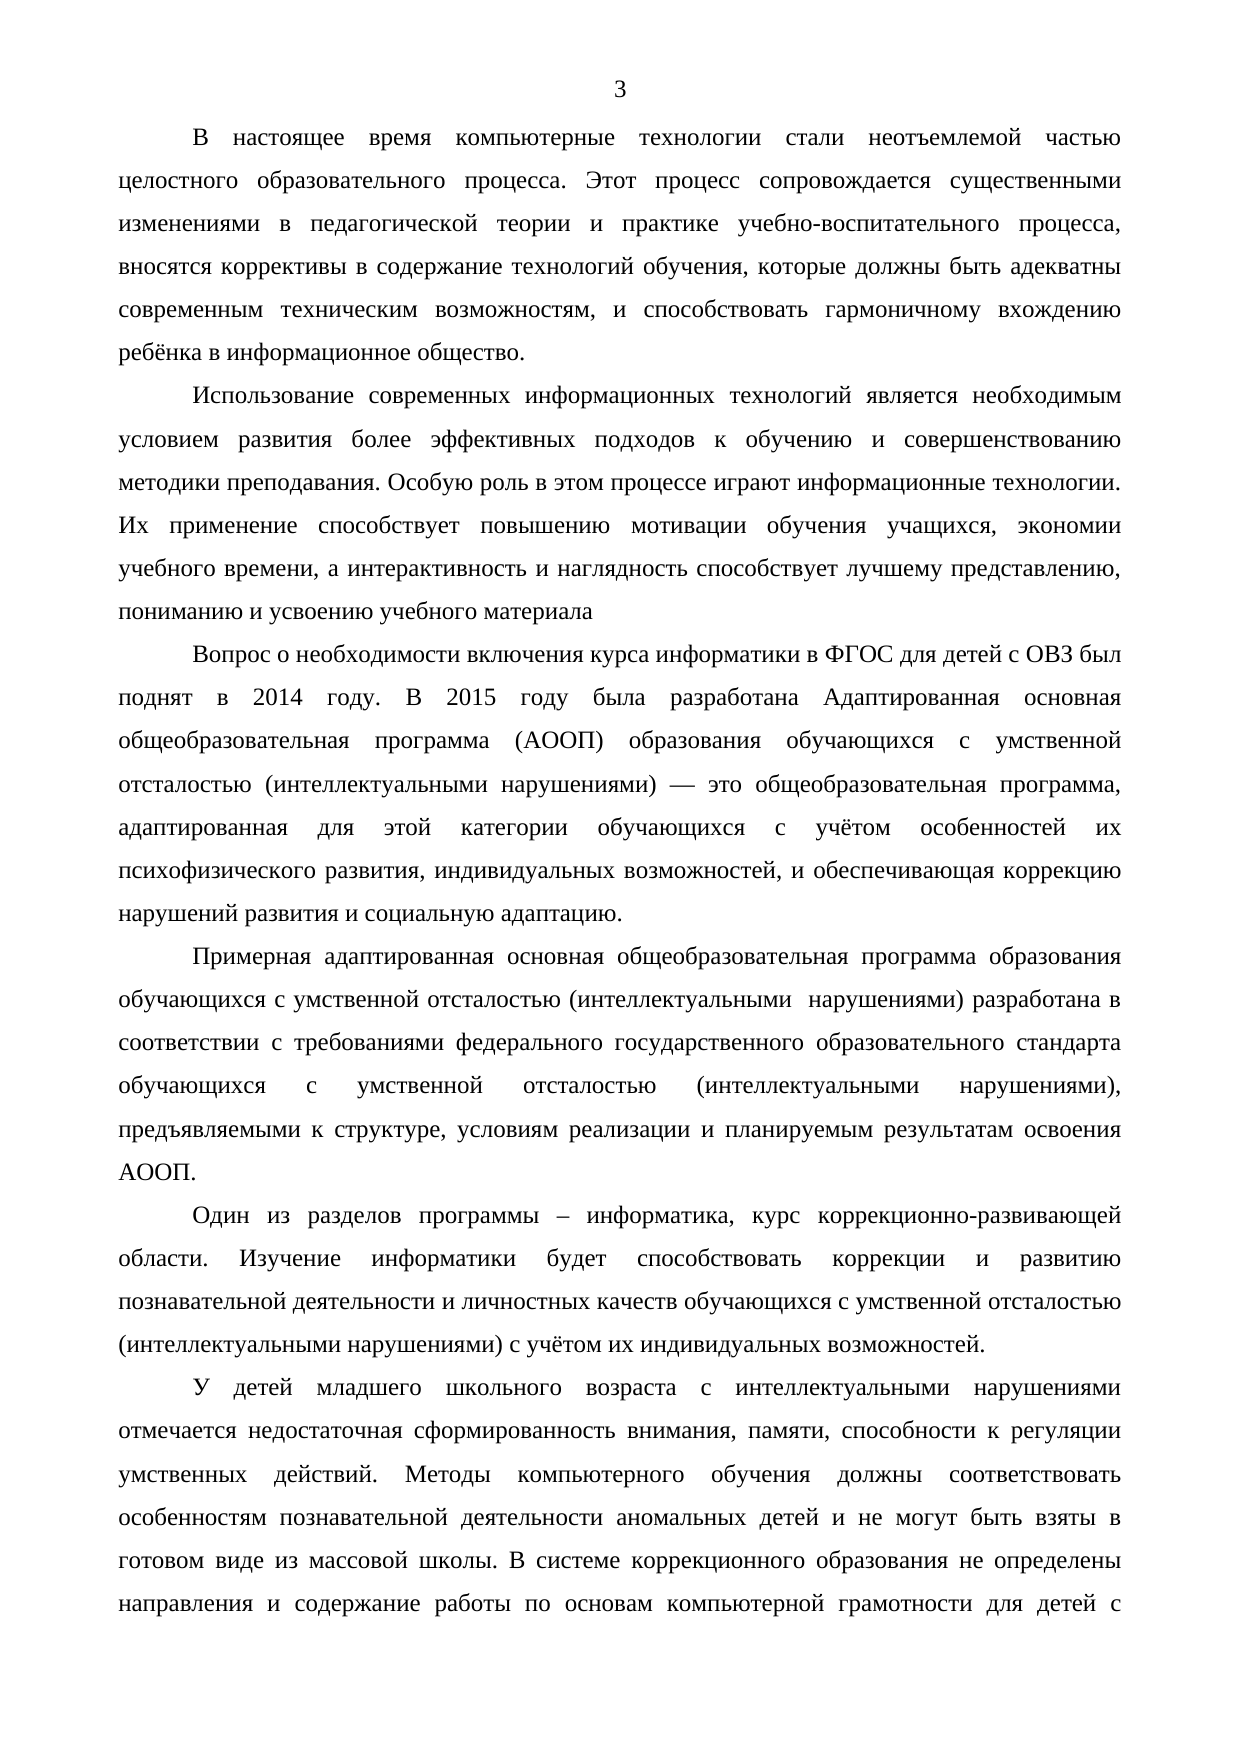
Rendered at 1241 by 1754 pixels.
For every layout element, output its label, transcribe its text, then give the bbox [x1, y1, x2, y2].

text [118, 1372, 1122, 1617]
text Использование современных информационных технологий является необходимым условием развития более эффективных подходов к обучению и совершенствованию методики преподавания. Особую роль в этом процессе играют информационные технологии. Их применение способствует повышению мотивации обучения учащихся, экономии учебного времени, а интерактивность и наглядность способствует лучшему представлению, пониманию и усвоению учебного материала [118, 381, 1122, 625]
text Вопрос о необходимости включения курса информатики в ФГОС для детей с ОВЗ был поднят в 2014 году. В 2015 году была разработана Адаптированная основная общеобразовательная программа (АООП) образования обучающихся с умственной отсталостью (интеллектуальными нарушениями) ― это общеобразовательная программа, адаптированная для этой категории обучающихся с учётом особенностей их психофизического развития, индивидуальных возможностей, и обеспечивающая коррекцию нарушений развития и социальную адаптацию. [118, 639, 1122, 927]
text В настоящее время компьютерные технологии стали неотъемлемой частью целостного образовательного процесса. Этот процесс сопровождается существенными изменениями в педагогической теории и практике учебно-воспитательного процесса, вносятся коррективы в содержание технологий обучения, которые должны быть адекватны современным техническим возможностям, и способствовать гармоничному вхождению ребёнка в информационное общество. [118, 122, 1122, 366]
text Примерная адаптированная основная общеобразовательная программа образования обучающихся с умственной отсталостью (интеллектуальными нарушениями) разработана в соответствии с требованиями федерального государственного образовательного стандарта обучающихся с умственной отсталостью (интеллектуальными нарушениями), предъявляемыми к структуре, условиям реализации и планируемым результатам освоения АООП. [118, 941, 1122, 1186]
text Один из разделов программы – информатика, курс коррекционно-развивающей области. Изучение информатики будет способствовать коррекции и развитию познавательной деятельности и личностных качеств обучающихся с умственной отсталостью (интеллектуальными нарушениями) с учётом их индивидуальных возможностей. [118, 1200, 1122, 1358]
